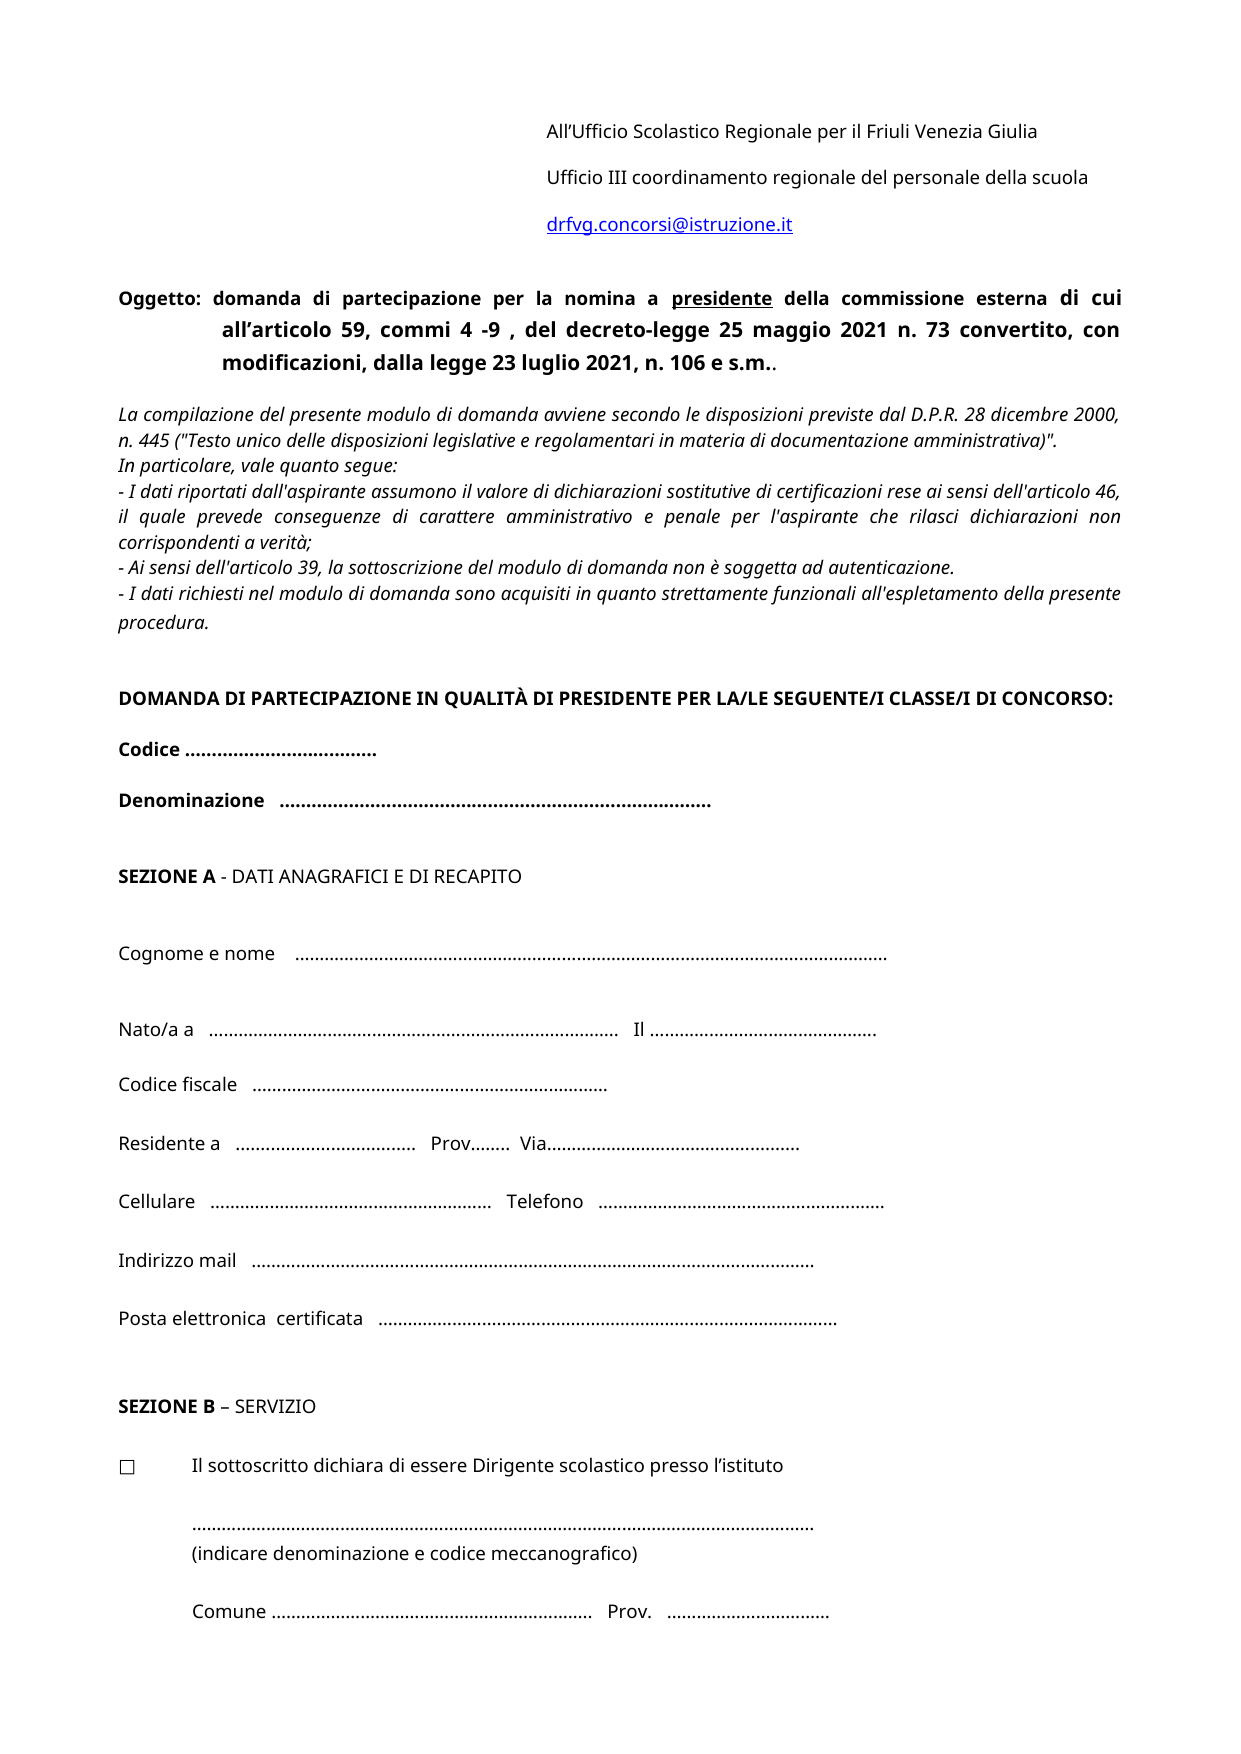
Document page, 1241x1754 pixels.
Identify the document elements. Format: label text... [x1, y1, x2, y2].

text SEZIONE A - DATI ANAGRAFICI E DI RECAPITO [118, 863, 1122, 889]
text Posta elettronica certificata ………………………………………………………………………………… [118, 1306, 1122, 1331]
text Oggetto: domanda di partecipazione per la nomina a presidente della commissione esterna di cui all’articolo 59, commi 4 -9 , del decreto-legge 25 maggio 2021 n. 73 convertito, con modificazioni, dalla legge 23 luglio 2021, n. 106 e s.m.. [118, 283, 1122, 376]
text In particolare, vale quanto segue: [118, 452, 1122, 478]
text La compilazione del presente modulo di domanda avviene secondo le disposizioni previste dal D.P.R. 28 dicembre 2000, n. 445 ("Testo unico delle disposizioni legislative e regolamentari in materia di documentazione amministrativa)". [118, 401, 1122, 452]
text - Ai sensi dell'articolo 39, la sottoscrizione del modulo di domanda non è soggetta ad autenticazione. [118, 554, 1122, 580]
text SEZIONE B – SERVIZIO [118, 1393, 1122, 1419]
text (indicare denominazione e codice meccanografico) [192, 1540, 1122, 1565]
text Comune ……………………………………………………….. Prov. …………………………… [118, 1598, 1122, 1624]
text drfvg.concorsi@istruzione.it [546, 211, 1122, 236]
text □ Il sottoscritto dichiara di essere Dirigente scolastico presso l’istituto [118, 1452, 1122, 1477]
text Cellulare ………………………………………………… Telefono …………………………………………………. [118, 1188, 1122, 1214]
text Residente a .................................... Prov…….. Via…………………………….................. [118, 1130, 1122, 1156]
text Denominazione ……………………………………………………………………… [118, 787, 1122, 812]
text Cognome e nome ………………………………………………………………………………………………………… [118, 940, 1122, 966]
text ……………………………………………………………………………………………………………… [192, 1511, 1122, 1536]
text - I dati richiesti nel modulo di domanda sono acquisiti in quanto strettamente funzionali all'espletamento della presente procedura. [118, 580, 1122, 635]
text All’Ufficio Scolastico Regionale per il Friuli Venezia Giulia [546, 118, 1122, 144]
text Codice ……………………………… [118, 736, 1122, 761]
text Indirizzo mail …………………………………………………………………………………………………… [118, 1247, 1122, 1273]
text DOMANDA DI PARTECIPAZIONE IN QUALITÀ DI PRESIDENTE PER LA/LE SEGUENTE/I CLASSE/I DI CONCORSO: [118, 685, 1122, 710]
text Codice fiscale ……………………………………………………………… [118, 1071, 1122, 1097]
text Ufficio III coordinamento regionale del personale della scuola [546, 164, 1122, 190]
text - I dati riportati dall'aspirante assumono il valore di dichiarazioni sostitutive di certificazioni rese ai sensi dell'articolo 46, il quale prevede conseguenze di carattere amministrativo e penale per l'aspirante che rilasci dichiarazioni non corrispondenti a verità; [118, 478, 1122, 554]
text Nato/a a ……………………………………………………………………….. Il ………………………………………. [118, 1017, 1122, 1042]
